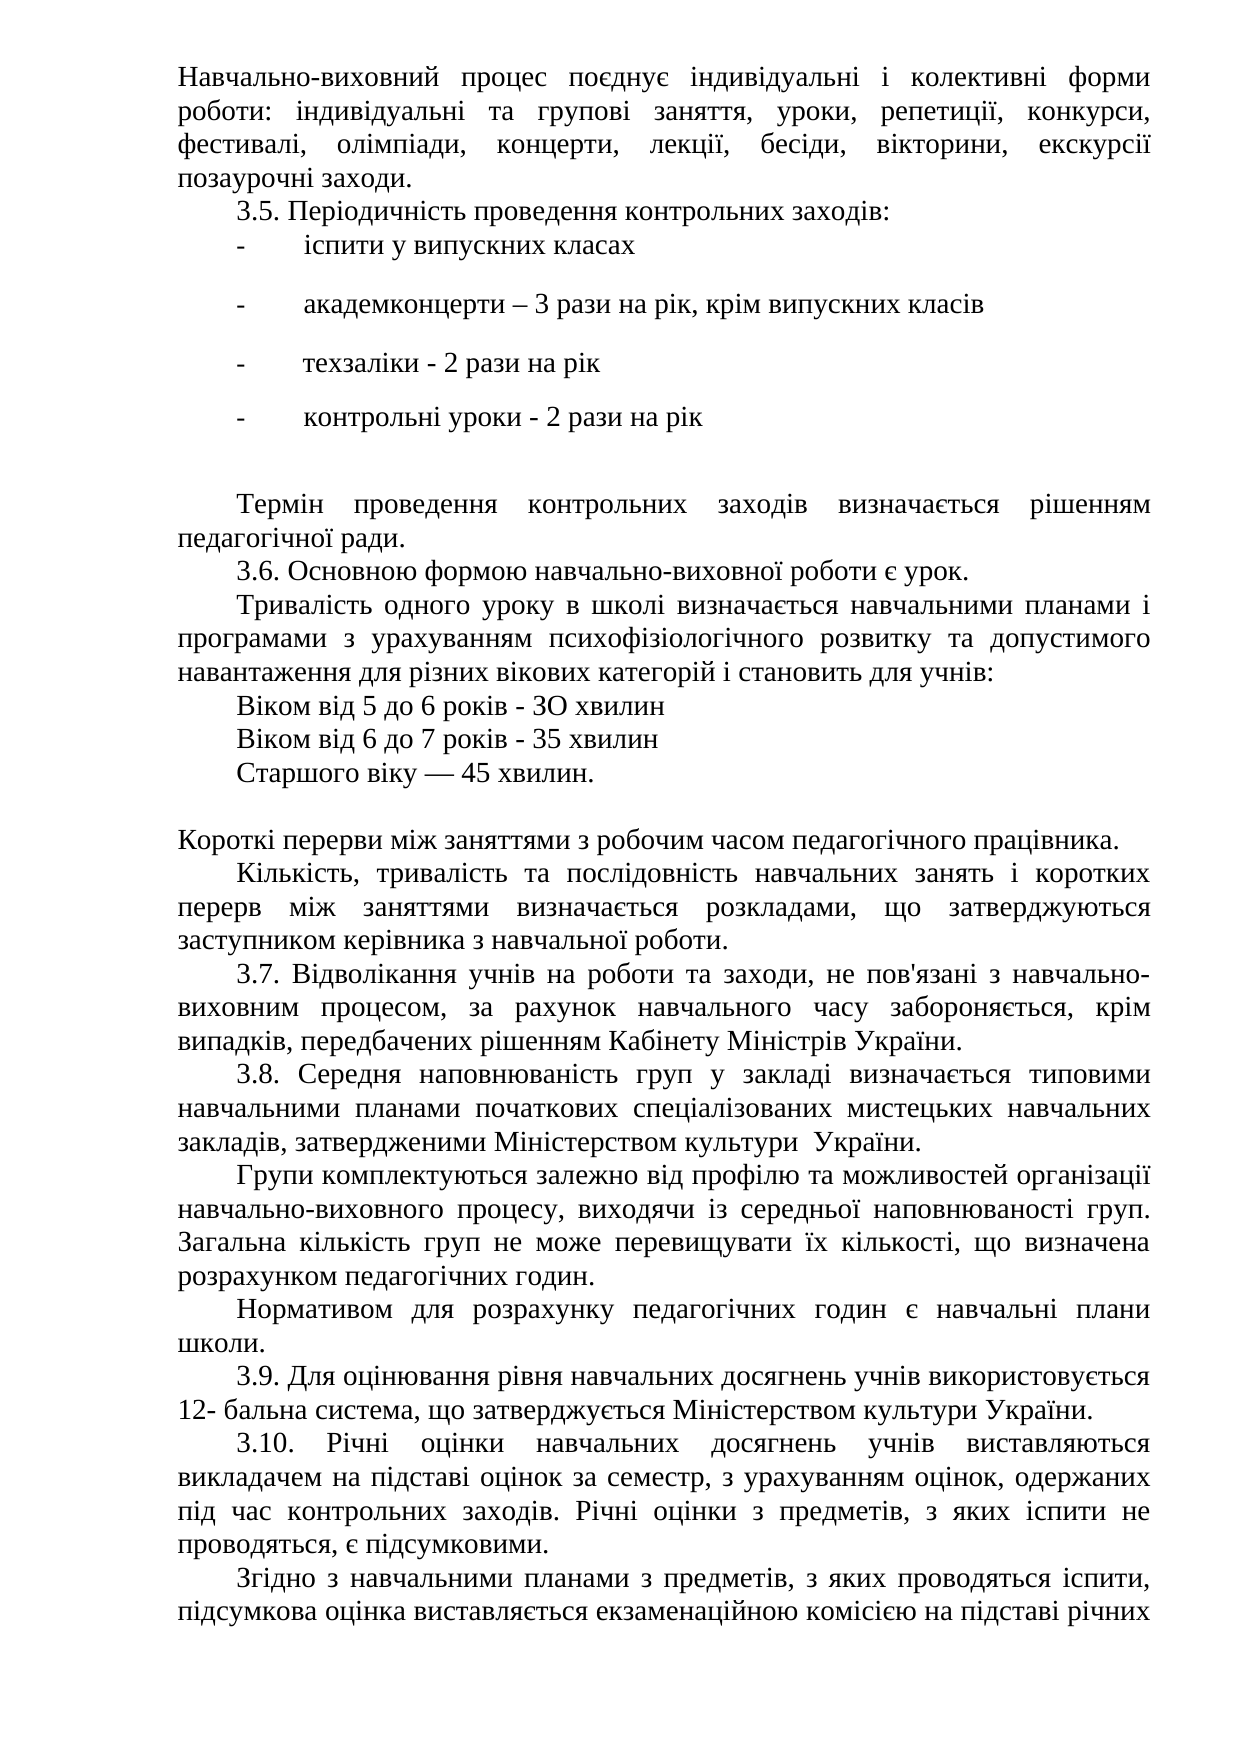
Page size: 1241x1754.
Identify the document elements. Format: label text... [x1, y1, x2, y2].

text Старшого віку — 45 хвилин. [177, 755, 1152, 788]
text 3.8. Середня наповнюваність груп у закладі визначається типовими навчальними планами початкових спеціалізованих мистецьких навчальних закладів, затвердженими Міністерством культури України. [177, 1057, 1152, 1157]
text 3.10. Річні оцінки навчальних досягнень учнів виставляються викладачем на підставі оцінок за семестр, з урахуванням оцінок, одержаних під час контрольних заходів. Річні оцінки з предметів, з яких іспити не проводяться, є підсумковими. [177, 1426, 1151, 1560]
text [177, 1560, 1151, 1627]
text Короткі перерви між заняттями з робочим часом педагогічного працівника. [177, 822, 1152, 855]
text Нормативом для розрахунку педагогічних годин є навчальні плани школи. [177, 1291, 1151, 1358]
text Віком від 6 до 7 років - 35 хвилин [177, 721, 1152, 755]
text 3.7. Відволікання учнів на роботи та заходи, не пов'язані з навчально-виховним процесом, за рахунок навчального часу забороняється, крім випадків, передбачених рішенням Кабінету Міністрів України. [177, 956, 1152, 1057]
text 3.5. Періодичність проведення контрольних заходів: [177, 193, 1152, 227]
text Термін проведення контрольних заходів визначається рішенням педагогічної ради. [177, 486, 1152, 553]
list контрольні уроки - 2 рази на рік [177, 405, 1151, 432]
text 3.9. Для оцінювання рівня навчальних досягнень учнів використовується 12- бальна система, що затверджується Міністерством культури України. [177, 1358, 1151, 1426]
text Кількість, тривалість та послідовність навчальних занять і коротких перерв між заняттями визначається розкладами, що затверджуються заступником керівника з навчальної роботи. [177, 855, 1152, 956]
text Тривалість одного уроку в школі визначається навчальними планами і програмами з урахуванням психофізіологічного розвитку та допустимого навантаження для різних вікових категорій і становить для учнів: [177, 587, 1152, 688]
text Групи комплектуються залежно від профілю та можливостей організації навчально-виховного процесу, виходячи із середньої наповнюваності груп. Загальна кількість груп не може перевищувати їх кількості, що визначена розрахунком педагогічних годин. [177, 1157, 1151, 1291]
list академконцерти – 3 рази на рік, крім випускних класів [177, 286, 1151, 320]
list іспити у випускних класах [177, 227, 1151, 260]
text 3.6. Основною формою навчально-виховної роботи є урок. [177, 553, 1152, 587]
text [177, 59, 1152, 193]
text Віком від 5 до 6 років - ЗО хвилин [177, 688, 1152, 721]
list техзаліки - 2 рази на рік [177, 346, 1151, 379]
